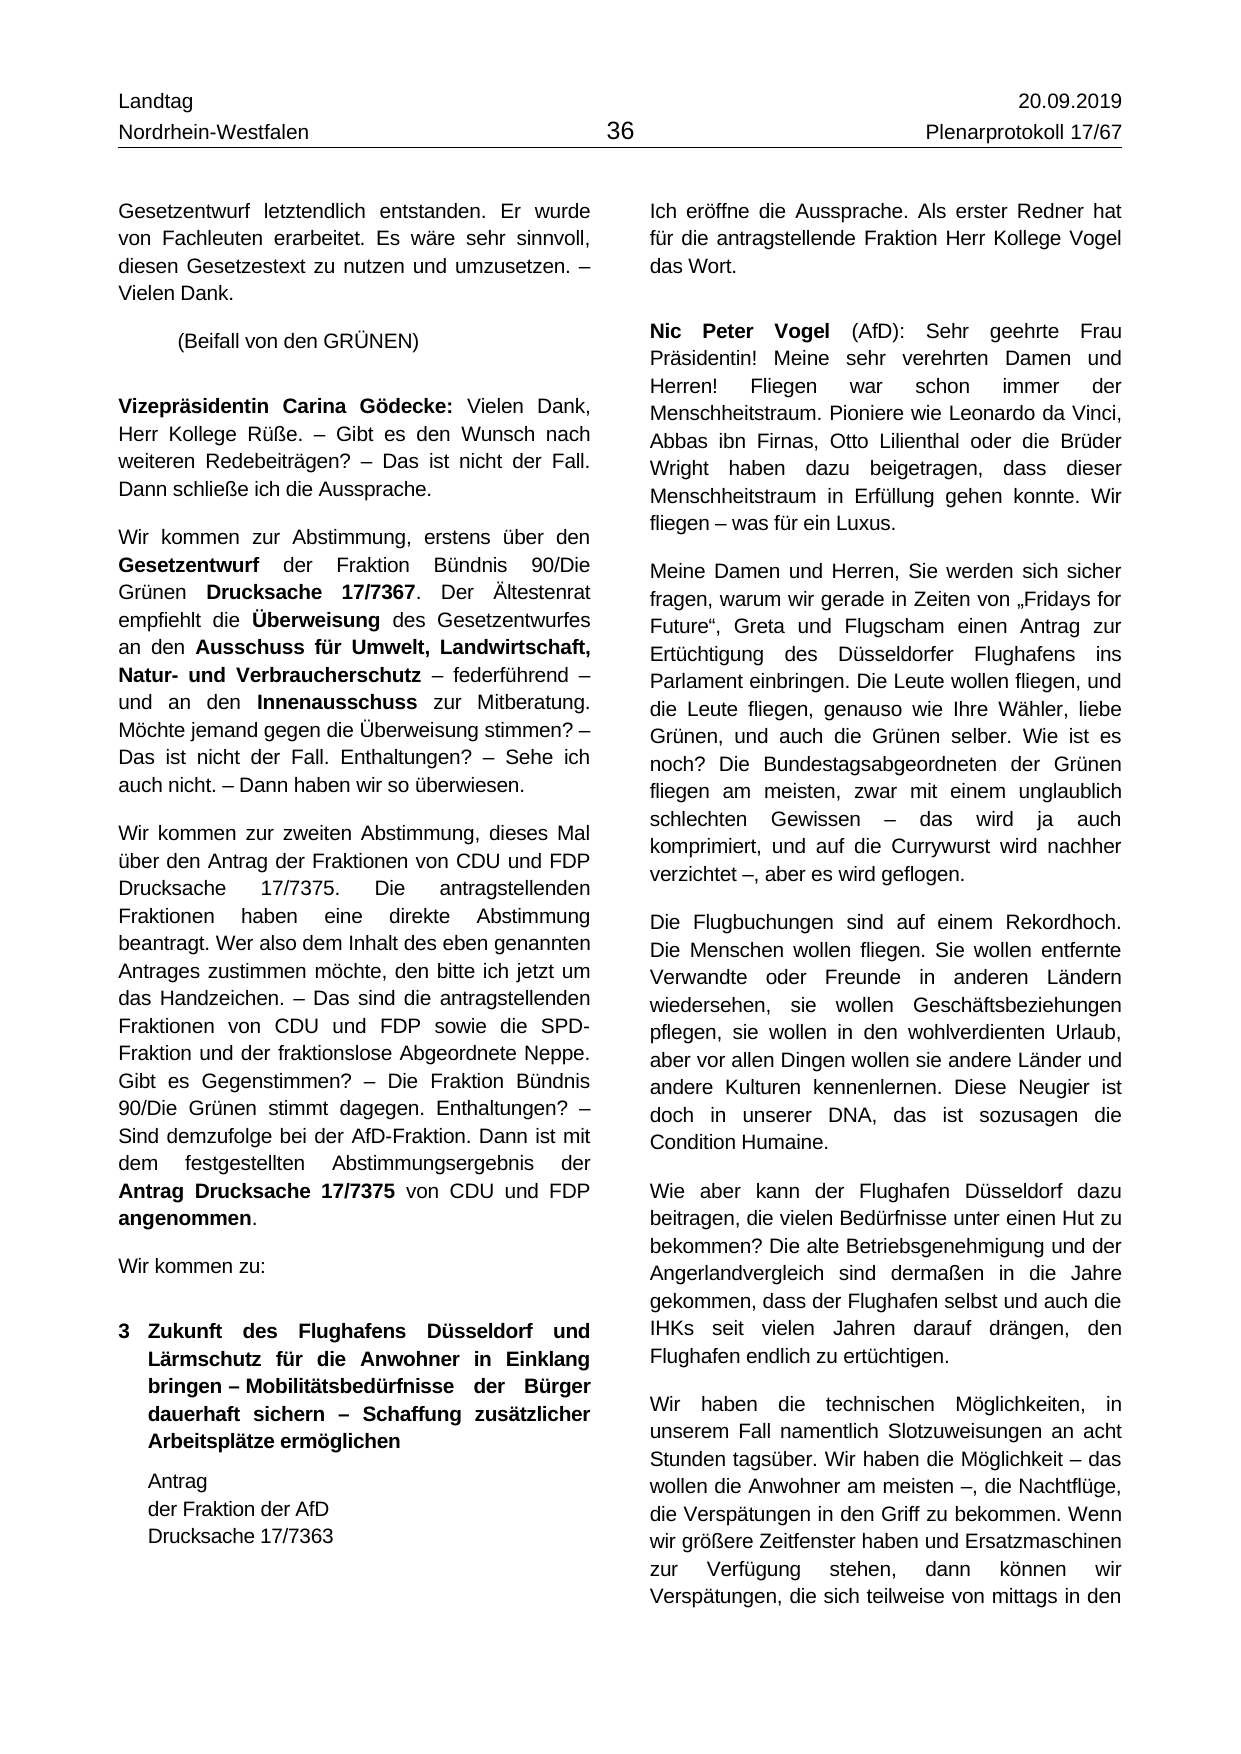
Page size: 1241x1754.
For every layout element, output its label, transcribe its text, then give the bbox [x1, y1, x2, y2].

text Wie aber kann der Flughafen Düsseldorf dazu beitragen, die vielen Bedürfnisse unter einen Hut zu bekommen? Die alte Betriebsgenehmigung und der Angerlandvergleich sind dermaßen in die Jahre gekommen, dass der Flughafen selbst und auch die IHKs seit vielen Jahren darauf drängen, den Flughafen endlich zu ertüchtigen. [649, 1178, 1122, 1367]
text Wir kommen zur zweiten Abstimmung, dieses Mal über den Antrag der Fraktionen von CDU und FDP Drucksache 17/7375. Die antragstellenden Fraktionen haben eine direkte Abstimmung beantragt. Wer also dem Inhalt des eben genannten Antrages zustimmen möchte, den bitte ich jetzt um das Handzeichen. – Das sind die antragstellenden Fraktionen von CDU und FDP sowie die SPD-Fraktion und der fraktionslose Abgeordnete Neppe. Gibt es Gegenstimmen? – Die Fraktion Bündnis 90/Die Grünen stimmt dagegen. Enthaltungen? – Sind demzufolge bei der AfD-Fraktion. Dann ist mit dem festgestellten Abstimmungsergebnis der Antrag Drucksache 17/7375 von CDU und FDP angenommen. [118, 821, 591, 1230]
text Nic Peter Vogel (AfD): Sehr geehrte Frau Präsidentin! Meine sehr verehrten Damen und Herren! Fliegen war schon immer der Menschheitstraum. Pioniere wie Leonardo da Vinci, Abbas ibn Firnas, Otto Lilienthal oder die Brüder Wright haben dazu beigetragen, dass dieser Menschheitstraum in Erfüllung gehen konnte. Wir fliegen – was für ein Luxus. [649, 318, 1122, 535]
text Antrag der Fraktion der AfD Drucksache 17/7363 [148, 1469, 591, 1548]
text Wir kommen zu: [118, 1254, 591, 1278]
text Wir kommen zur Abstimmung, erstens über den Gesetzentwurf der Fraktion Bündnis 90/Die Grünen Drucksache 17/7367. Der Ältestenrat empfiehlt die Überweisung des Gesetzentwurfes an den Ausschuss für Umwelt, Landwirtschaft, Natur- und Verbraucherschutz – federführend – und an den Innenausschuss zur Mitberatung. Möchte jemand gegen die Überweisung stimmen? – Das ist nicht der Fall. Enthaltungen? – Sehe ich auch nicht. – Dann haben wir so überwiesen. [118, 525, 591, 797]
text Meine Damen und Herren, Sie werden sich sicher fragen, warum wir gerade in Zeiten von „Fridays for Future“, Greta und Flugscham einen Antrag zur Ertüchtigung des Düsseldorfer Flughafens ins Parlament einbringen. Die Leute wollen fliegen, und die Leute fliegen, genauso wie Ihre Wähler, liebe Grünen, und auch die Grünen selber. Wie ist es noch? Die Bundestagsabgeordneten der Grünen fliegen am meisten, zwar mit einem unglaublich schlechten Gewissen – das wird ja auch komprimiert, und auf die Currywurst wird nachher verzichtet –, aber es wird geflogen. [649, 559, 1122, 886]
text Vizepräsidentin Carina Gödecke: Vielen Dank, Herr Kollege Rüße. – Gibt es den Wunsch nach weiteren Redebeiträgen? – Das ist nicht der Fall. Dann schließe ich die Aussprache. [118, 394, 591, 501]
text 3 Zukunft des Flughafens Düsseldorf und Lärmschutz für die Anwohner in Einklang bringen – Mobilitätsbedürfnisse der Bürger dauerhaft sichern – Schaffung zusätzlicher Arbeitsplätze ermöglichen [118, 1319, 591, 1453]
text Ich eröffne die Aussprache. Als erster Redner hat für die antragstellende Fraktion Herr Kollege Vogel das Wort. [649, 198, 1122, 277]
text (Beifall von den GRÜNEN) [177, 329, 591, 353]
text Die Flugbuchungen sind auf einem Rekordhoch. Die Menschen wollen fliegen. Sie wollen entfernte Verwandte oder Freunde in anderen Ländern wiedersehen, sie wollen Geschäftsbeziehungen pflegen, sie wollen in den wohlverdienten Urlaub, aber vor allen Dingen wollen sie andere Länder und andere Kulturen kennenlernen. Diese Neugier ist doch in unserer DNA, das ist sozusagen die Condition Humaine. [649, 910, 1122, 1154]
